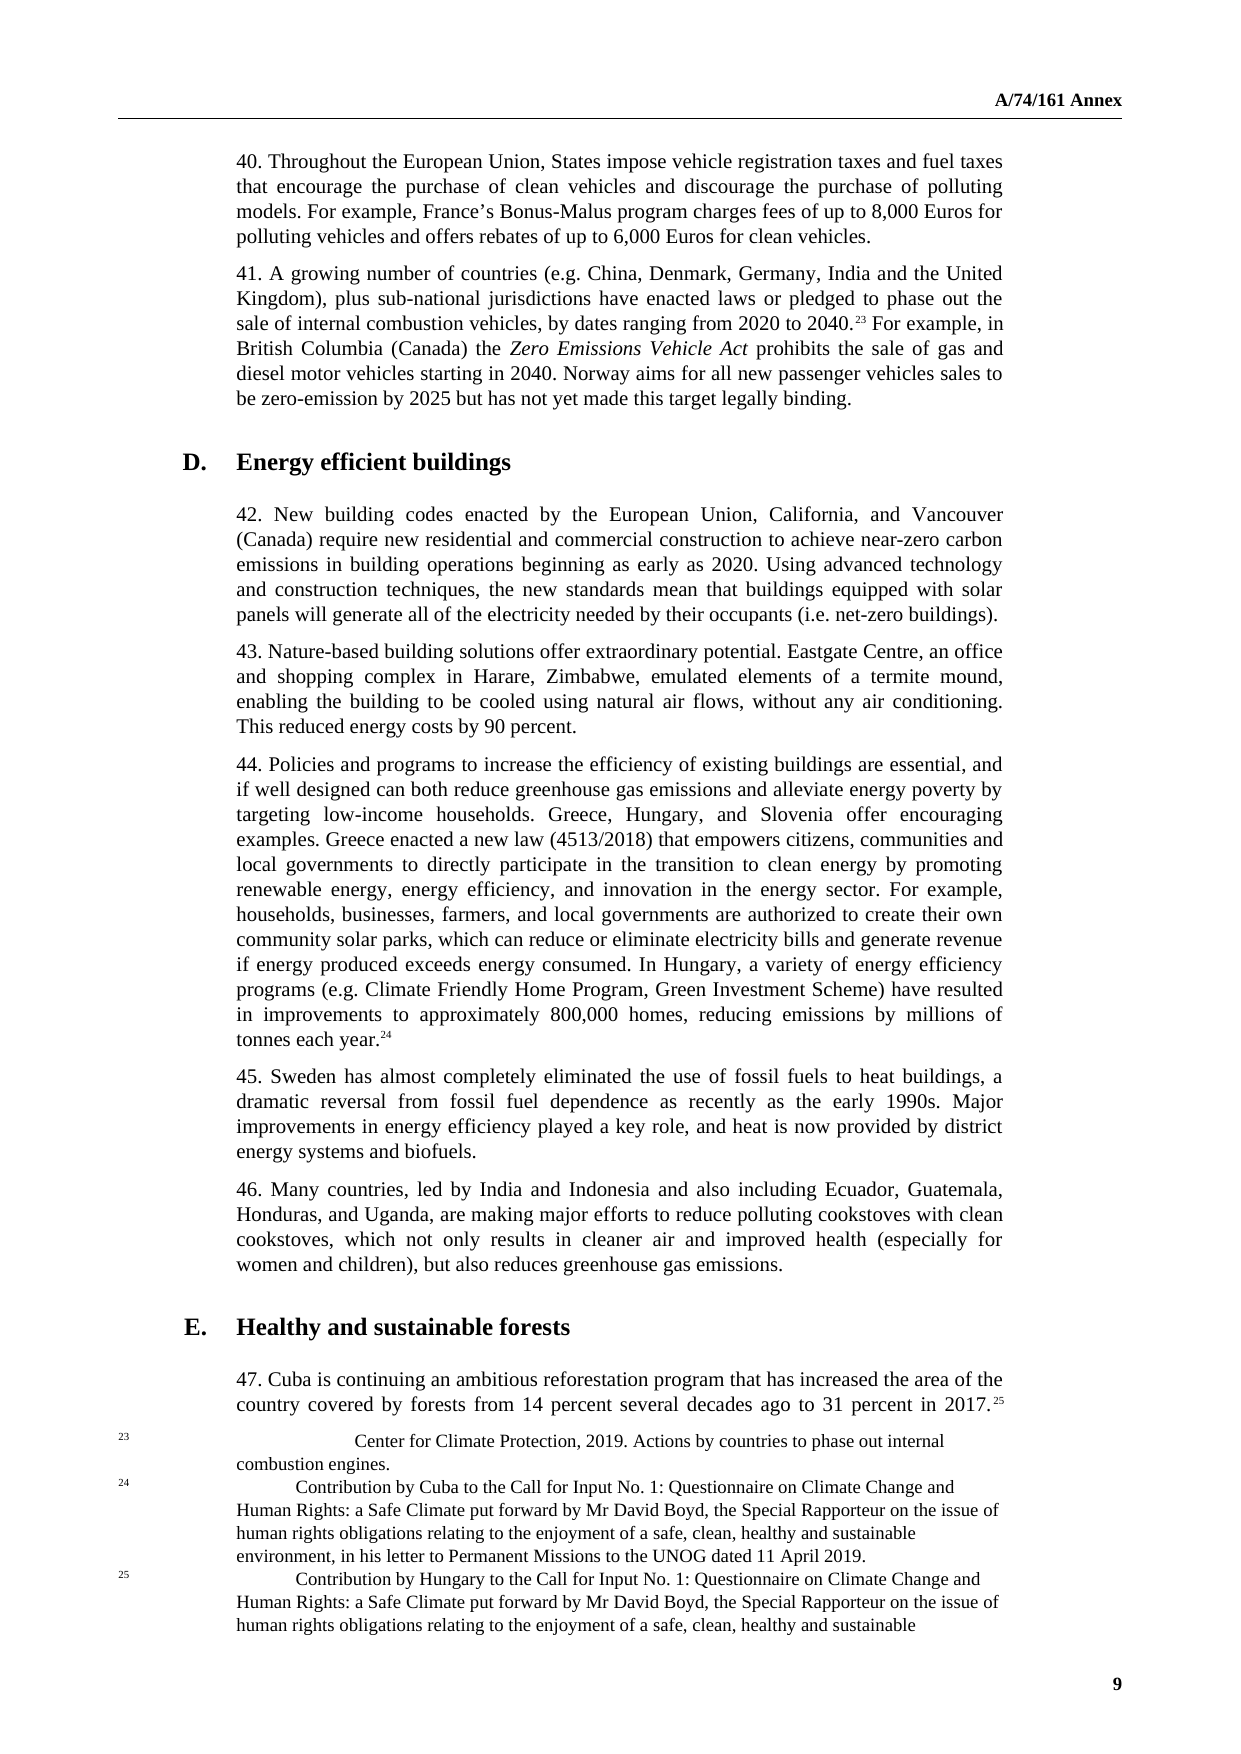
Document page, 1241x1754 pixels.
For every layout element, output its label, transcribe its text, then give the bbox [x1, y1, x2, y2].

text 46. Many countries, led by India and Indonesia and also including Ecuador, Guatemala, Honduras, and Uganda, are making major efforts to reduce polluting cookstoves with clean cookstoves, which not only results in cleaner air and improved health (especially for women and children), but also reduces greenhouse gas emissions. [236, 1176, 1004, 1276]
text 45. Sweden has almost completely eliminated the use of fossil fuels to heat buildings, a dramatic reversal from fossil fuel dependence as recently as the early 1990s. Major improvements in energy efficiency played a key role, and heat is now provided by district energy systems and biofuels. [236, 1063, 1004, 1163]
text E. Healthy and sustainable forests [118, 1313, 1004, 1341]
text D. Energy efficient buildings [118, 448, 1004, 476]
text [236, 1366, 1004, 1416]
text 40. Throughout the European Union, States impose vehicle registration taxes and fuel taxes that encourage the purchase of clean vehicles and discourage the purchase of polluting models. For example, France’s Bonus-Malus program charges fees of up to 8,000 Euros for polluting vehicles and offers rebates of up to 6,000 Euros for clean vehicles. [236, 148, 1004, 248]
text 41. A growing number of countries (e.g. China, Denmark, Germany, India and the United Kingdom), plus sub-national jurisdictions have enacted laws or pledged to phase out the sale of internal combustion vehicles, by dates ranging from 2020 to 2040. For example, in British Columbia (Canada) the Zero Emissions Vehicle Act prohibits the sale of gas and diesel motor vehicles starting in 2040. Norway aims for all new passenger vehicles sales to be zero-emission by 2025 but has not yet made this target legally binding. [236, 260, 1004, 410]
text 43. Nature-based building solutions offer extraordinary potential. Eastgate Centre, an office and shopping complex in Harare, Zimbabwe, emulated elements of a termite mound, enabling the building to be cooled using natural air flows, without any air conditioning. This reduced energy costs by 90 percent. [236, 638, 1004, 738]
text 44. Policies and programs to increase the efficiency of existing buildings are essential, and if well designed can both reduce greenhouse gas emissions and alleviate energy poverty by targeting low-income households. Greece, Hungary, and Slovenia offer encouraging examples. Greece enacted a new law (4513/2018) that empowers citizens, communities and local governments to directly participate in the transition to clean energy by promoting renewable energy, energy efficiency, and innovation in the energy sector. For example, households, businesses, farmers, and local governments are authorized to create their own community solar parks, which can reduce or eliminate electricity bills and generate revenue if energy produced exceeds energy consumed. In Hungary, a variety of energy efficiency programs (e.g. Climate Friendly Home Program, Green Investment Scheme) have resulted in improvements to approximately 800,000 homes, reducing emissions by millions of tonnes each year. [236, 751, 1004, 1051]
text 42. New building codes enacted by the European Union, California, and Vancouver (Canada) require new residential and commercial construction to achieve near-zero carbon emissions in building operations beginning as early as 2020. Using advanced technology and construction techniques, the new standards mean that buildings equipped with solar panels will generate all of the electricity needed by their occupants (i.e. net-zero buildings). [236, 501, 1004, 626]
